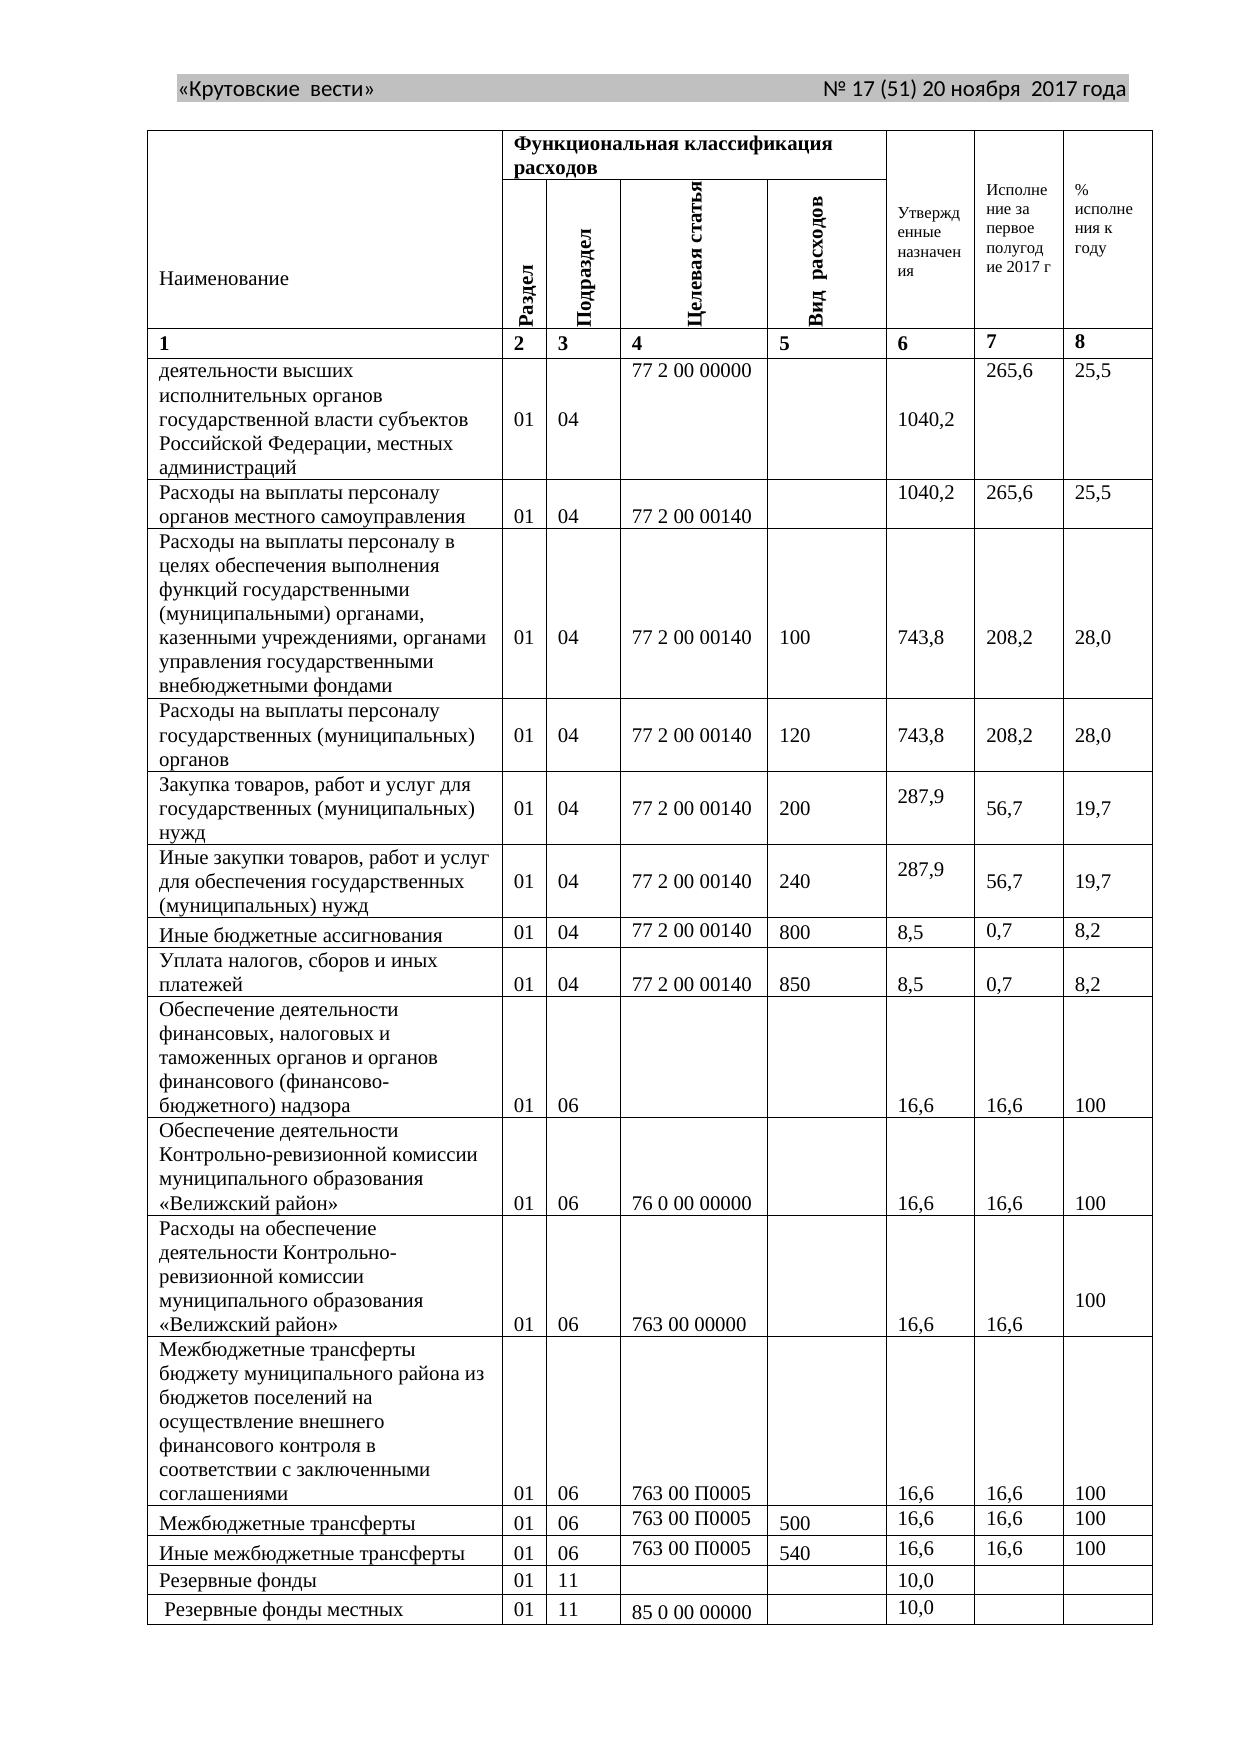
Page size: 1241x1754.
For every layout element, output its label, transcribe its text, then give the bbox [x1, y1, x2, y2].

table_cell Обеспечение деятельности финансовых, налоговых и таможенных органов и органов финансового (финансово-бюджетного) надзора [148, 997, 502, 1117]
table_cell 77 2 00 00140 [621, 699, 767, 771]
table_cell [768, 480, 886, 528]
table_cell 06 [547, 1536, 620, 1564]
table_cell 763 00 00000 [621, 1216, 767, 1336]
table_cell 28,0 [1064, 529, 1152, 697]
table_cell Иные бюджетные ассигнования [148, 918, 502, 947]
table_cell 04 [547, 772, 620, 844]
table_cell % исполнения к году [1064, 179, 1152, 328]
table_cell 01 [503, 772, 546, 844]
table_cell 1040,2 [887, 359, 974, 479]
table_cell 01 [503, 1566, 546, 1594]
table_cell 19,7 [1064, 772, 1152, 844]
table_cell 11 [547, 1595, 620, 1624]
table_cell 77 2 00 00140 [621, 845, 767, 917]
table_cell Обеспечение деятельности Контрольно-ревизионной комиссии муниципального образования «Велижский район» [148, 1118, 502, 1214]
table_cell 0,7 [975, 948, 1063, 996]
table_cell 16,6 [887, 997, 974, 1117]
table_cell 16,6 [975, 1216, 1063, 1336]
table_cell 6 [887, 329, 974, 357]
table_cell 7 [975, 329, 1063, 357]
table_header Функциональная классификация расходов [503, 131, 886, 179]
table_cell 287,9 [887, 845, 974, 917]
table_cell [768, 1118, 886, 1214]
table_cell 56,7 [975, 845, 1063, 917]
table_cell 11 [547, 1566, 620, 1594]
table_cell 8,2 [1064, 918, 1152, 947]
table_cell [621, 1566, 767, 1594]
table_cell Расходы на выплаты персоналу органов местного самоуправления [148, 480, 502, 528]
table_cell 10,0 [887, 1566, 974, 1594]
table_cell 100 [1064, 1536, 1152, 1564]
table_cell 77 2 00 00140 [621, 480, 767, 528]
table_cell [621, 997, 767, 1117]
table_cell 4 [621, 329, 767, 357]
table_cell Межбюджетные трансферты [148, 1506, 502, 1535]
table_cell 25,5 [1064, 480, 1152, 528]
table_cell 16,6 [887, 1536, 974, 1564]
table_header [975, 131, 1063, 179]
table_cell 16,6 [975, 1506, 1063, 1535]
table_cell 16,6 [975, 997, 1063, 1117]
table_cell 04 [547, 918, 620, 947]
table_cell 77 2 00 00140 [621, 918, 767, 947]
table_cell 01 [503, 699, 546, 771]
table_cell Расходы на обеспечение деятельности высших исполнительных органов государственной власти субъектов Российской Федерации, местных администраций [148, 359, 502, 479]
table_cell 850 [768, 948, 886, 996]
table_cell 8,5 [887, 948, 974, 996]
table_cell 77 2 00 00140 [621, 772, 767, 844]
table_cell [1064, 1595, 1152, 1624]
table_cell 04 [547, 359, 620, 479]
table_cell 04 [547, 845, 620, 917]
table_cell 06 [547, 1216, 620, 1336]
table_cell 100 [1064, 1216, 1152, 1336]
table_cell Расходы на выплаты персоналу государственных (муниципальных) органов [148, 699, 502, 771]
table_cell [768, 359, 886, 479]
table_cell Вид расходов [768, 180, 886, 328]
table_cell Резервные фонды местных администраций [148, 1595, 502, 1624]
table_cell 85 0 00 00000 [621, 1595, 767, 1624]
table_cell [975, 1595, 1063, 1624]
table_cell Исполнение за первое полугодие 2017 г [975, 179, 1063, 328]
table_cell 16,6 [975, 1337, 1063, 1505]
table_cell 1 [148, 329, 502, 357]
table_cell [768, 1595, 886, 1624]
table_cell 743,8 [887, 529, 974, 697]
table_cell 100 [1064, 997, 1152, 1117]
table_cell 2 [503, 329, 546, 357]
table_cell 04 [547, 480, 620, 528]
table_cell Уплата налогов, сборов и иных платежей [148, 948, 502, 996]
table_header Наименование [148, 131, 502, 328]
table_cell 1040,2 [887, 480, 974, 528]
table_cell 04 [547, 948, 620, 996]
table_cell 763 00 П0005 [621, 1506, 767, 1535]
table_cell 8,2 [1064, 948, 1152, 996]
table_cell [975, 1566, 1063, 1594]
table_cell 10,0 [887, 1595, 974, 1624]
table_cell [768, 1566, 886, 1594]
table_cell Подраздел [547, 180, 620, 328]
table_cell 77 2 00 00000 [621, 359, 767, 479]
table_cell 01 [503, 1595, 546, 1624]
table_cell 04 [547, 529, 620, 697]
table_cell 120 [768, 699, 886, 771]
table_cell 01 [503, 948, 546, 996]
table_cell 01 [503, 529, 546, 697]
table_cell 8 [1064, 329, 1152, 357]
table_cell Иные закупки товаров, работ и услуг для обеспечения государственных (муниципальных) нужд [148, 845, 502, 917]
table_cell 265,6 [975, 359, 1063, 479]
table_cell Резервные фонды [148, 1566, 502, 1594]
table_cell 208,2 [975, 529, 1063, 697]
table_cell Расходы на обеспечение деятельности Контрольно-ревизионной комиссии муниципального образования «Велижский район» [148, 1216, 502, 1336]
table_cell Расходы на выплаты персоналу в целях обеспечения выполнения функций государственными (муниципальными) органами, казенными учреждениями, органами управления государственными внебюджетными фондами [148, 529, 502, 697]
table_cell 01 [503, 845, 546, 917]
table_cell 01 [503, 1506, 546, 1535]
table_cell 8,5 [887, 918, 974, 947]
table_cell 800 [768, 918, 886, 947]
table_cell [768, 1337, 886, 1505]
table_cell 01 [503, 1118, 546, 1214]
table_cell 100 [768, 529, 886, 697]
table_cell 287,9 [887, 772, 974, 844]
table_cell 208,2 [975, 699, 1063, 771]
table_cell 06 [547, 1337, 620, 1505]
table_cell 01 [503, 1337, 546, 1505]
table_cell 100 [1064, 1118, 1152, 1214]
table_cell [768, 1216, 886, 1336]
table_cell 77 2 00 00140 [621, 948, 767, 996]
table_cell 06 [547, 1506, 620, 1535]
table_cell Иные межбюджетные трансферты [148, 1536, 502, 1564]
table_cell 100 [1064, 1337, 1152, 1505]
table_cell 763 00 П0005 [621, 1536, 767, 1564]
table_cell 01 [503, 359, 546, 479]
table_cell 06 [547, 997, 620, 1117]
table_cell 77 2 00 00140 [621, 529, 767, 697]
table_cell 763 00 П0005 [621, 1337, 767, 1505]
table_header Утвержденные назначения [887, 131, 974, 328]
table_cell 540 [768, 1536, 886, 1564]
table_cell 01 [503, 1536, 546, 1564]
table_cell [1064, 1566, 1152, 1594]
table_cell 56,7 [975, 772, 1063, 844]
table_cell Межбюджетные трансферты бюджету муниципального района из бюджетов поселений на осуществление внешнего финансового контроля в соответствии с заключенными соглашениями [148, 1337, 502, 1505]
table_cell 01 [503, 918, 546, 947]
table_cell 04 [547, 699, 620, 771]
table_cell 5 [768, 329, 886, 357]
table_cell 16,6 [887, 1118, 974, 1214]
table_cell 16,6 [975, 1118, 1063, 1214]
table_cell [768, 997, 886, 1117]
table_cell 25,5 [1064, 359, 1152, 479]
table_cell 01 [503, 997, 546, 1117]
table_cell 265,6 [975, 480, 1063, 528]
table_cell 19,7 [1064, 845, 1152, 917]
table_cell 200 [768, 772, 886, 844]
table_cell 0,7 [975, 918, 1063, 947]
table_cell 743,8 [887, 699, 974, 771]
table_cell Целевая статья [621, 180, 767, 328]
table_cell Закупка товаров, работ и услуг для государственных (муниципальных) нужд [148, 772, 502, 844]
table_cell Раздел [503, 180, 546, 328]
table_cell 16,6 [887, 1337, 974, 1505]
table_cell 100 [1064, 1506, 1152, 1535]
table_cell 16,6 [887, 1216, 974, 1336]
table_header [1064, 131, 1152, 179]
table_cell 28,0 [1064, 699, 1152, 771]
table_cell 01 [503, 480, 546, 528]
table_cell 500 [768, 1506, 886, 1535]
table_cell 06 [547, 1118, 620, 1214]
table_cell 01 [503, 1216, 546, 1336]
table_cell 3 [547, 329, 620, 357]
table_cell 16,6 [975, 1536, 1063, 1564]
table_cell 16,6 [887, 1506, 974, 1535]
table_cell 76 0 00 00000 [621, 1118, 767, 1214]
table_cell 240 [768, 845, 886, 917]
